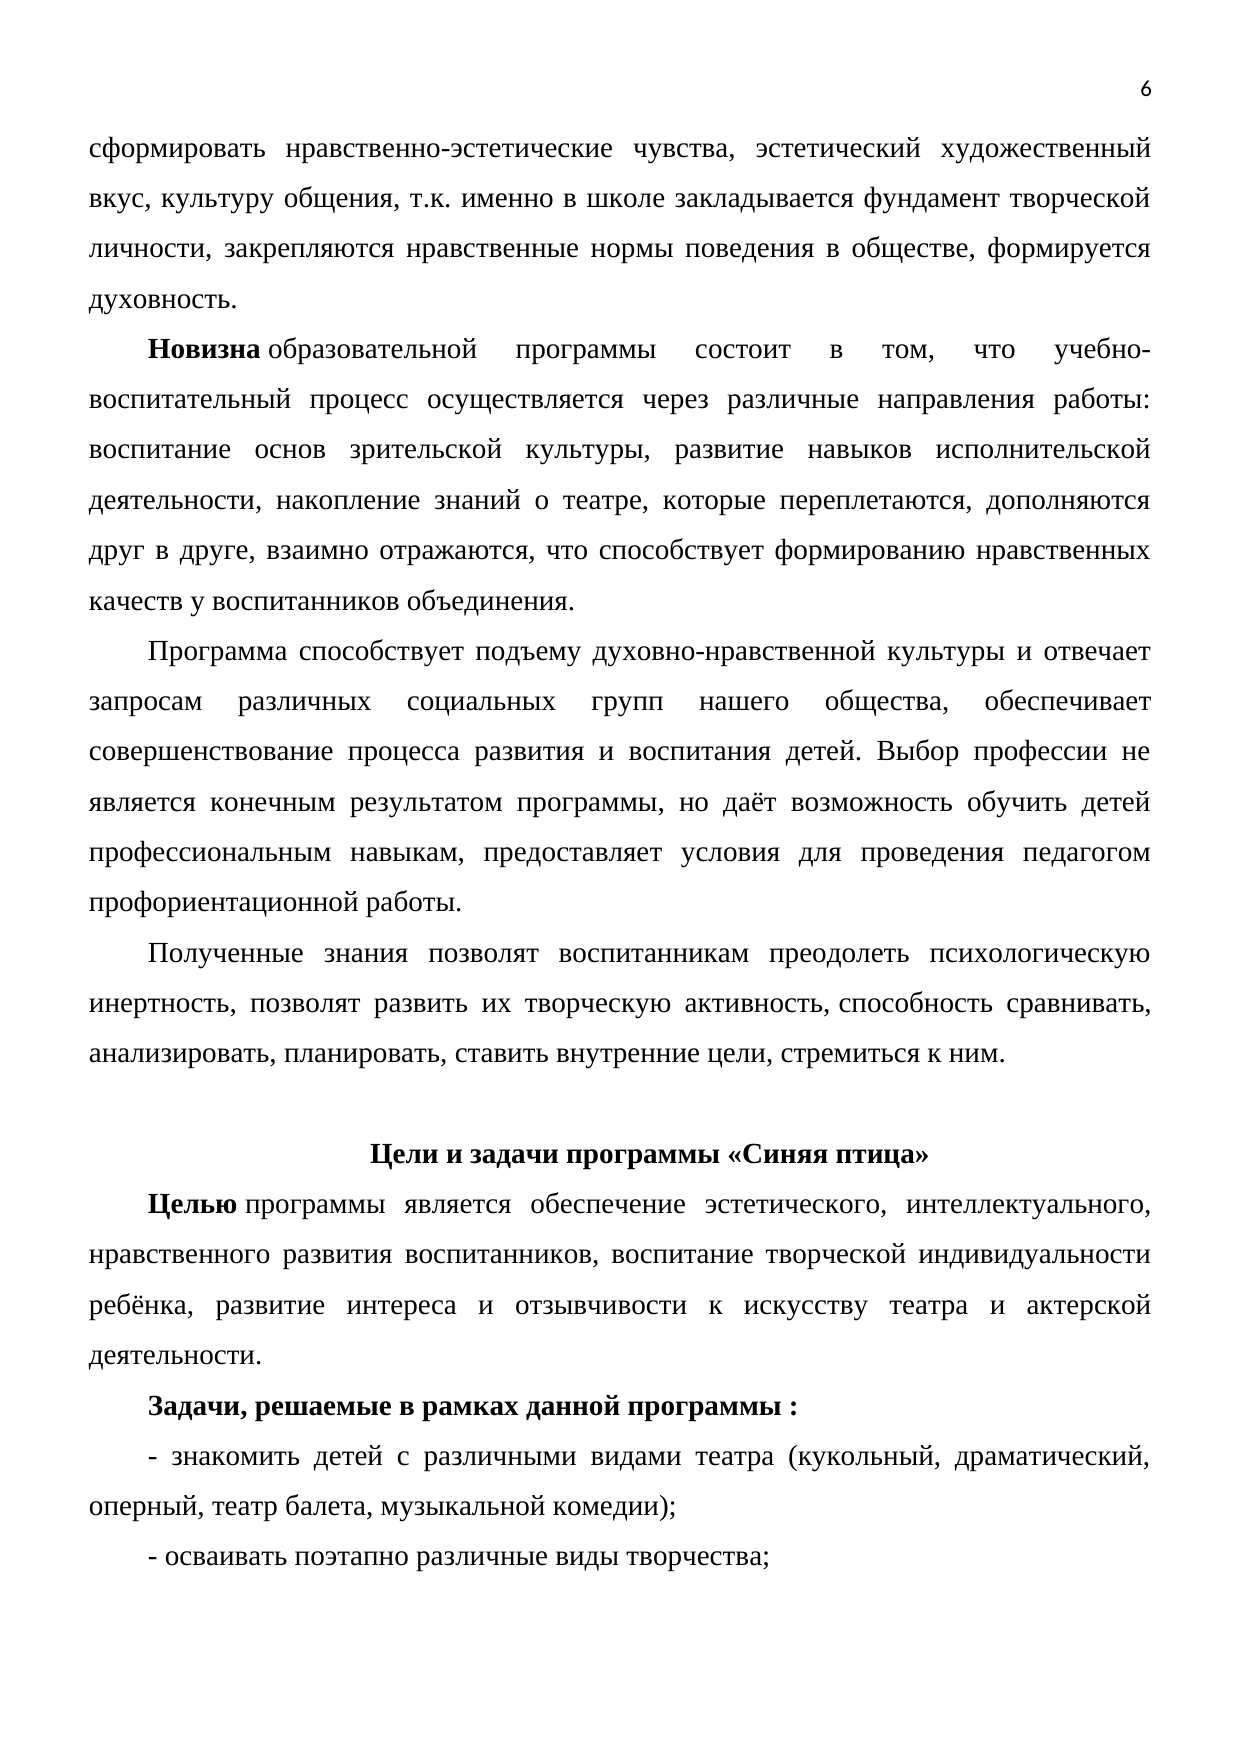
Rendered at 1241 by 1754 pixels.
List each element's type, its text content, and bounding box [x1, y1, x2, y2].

text Полученные знания позволят воспитанникам преодолеть психологическую инертность, позволят развить их творческую активность, способность сравнивать, анализировать, планировать, ставить внутренние цели, стремиться к ним. [89, 935, 1152, 1069]
text Целью программы является обеспечение эстетического, интеллектуального, нравственного развития воспитанников, воспитание творческой индивидуальности ребёнка, развитие интереса и отзывчивости к искусству театра и актерской деятельности. [89, 1186, 1152, 1371]
text Цели и задачи программы «Синяя птица» [89, 1136, 1152, 1169]
text - осваивать поэтапно различные виды творчества; [89, 1538, 1152, 1572]
text - знакомить детей с различными видами театра (кукольный, драматический, оперный, театр балета, музыкальной комедии); [89, 1438, 1152, 1522]
text Программа способствует подъему духовно-нравственной культуры и отвечает запросам различных социальных групп нашего общества, обеспечивает совершенствование процесса развития и воспитания детей. Выбор профессии не является конечным результатом программы, но даёт возможность обучить детей профессиональным навыкам, предоставляет условия для проведения педагогом профориентационной работы. [89, 633, 1152, 918]
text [89, 130, 1152, 314]
text Новизна образовательной программы состоит в том, что учебно-воспитательный процесс осуществляется через различные направления работы: воспитание основ зрительской культуры, развитие навыков исполнительской деятельности, накопление знаний о театре, которые переплетаются, дополняются друг в друге, взаимно отражаются, что способствует формированию нравственных качеств у воспитанников объединения. [89, 331, 1152, 616]
text Задачи, решаемые в рамках данной программы : [89, 1388, 1152, 1421]
